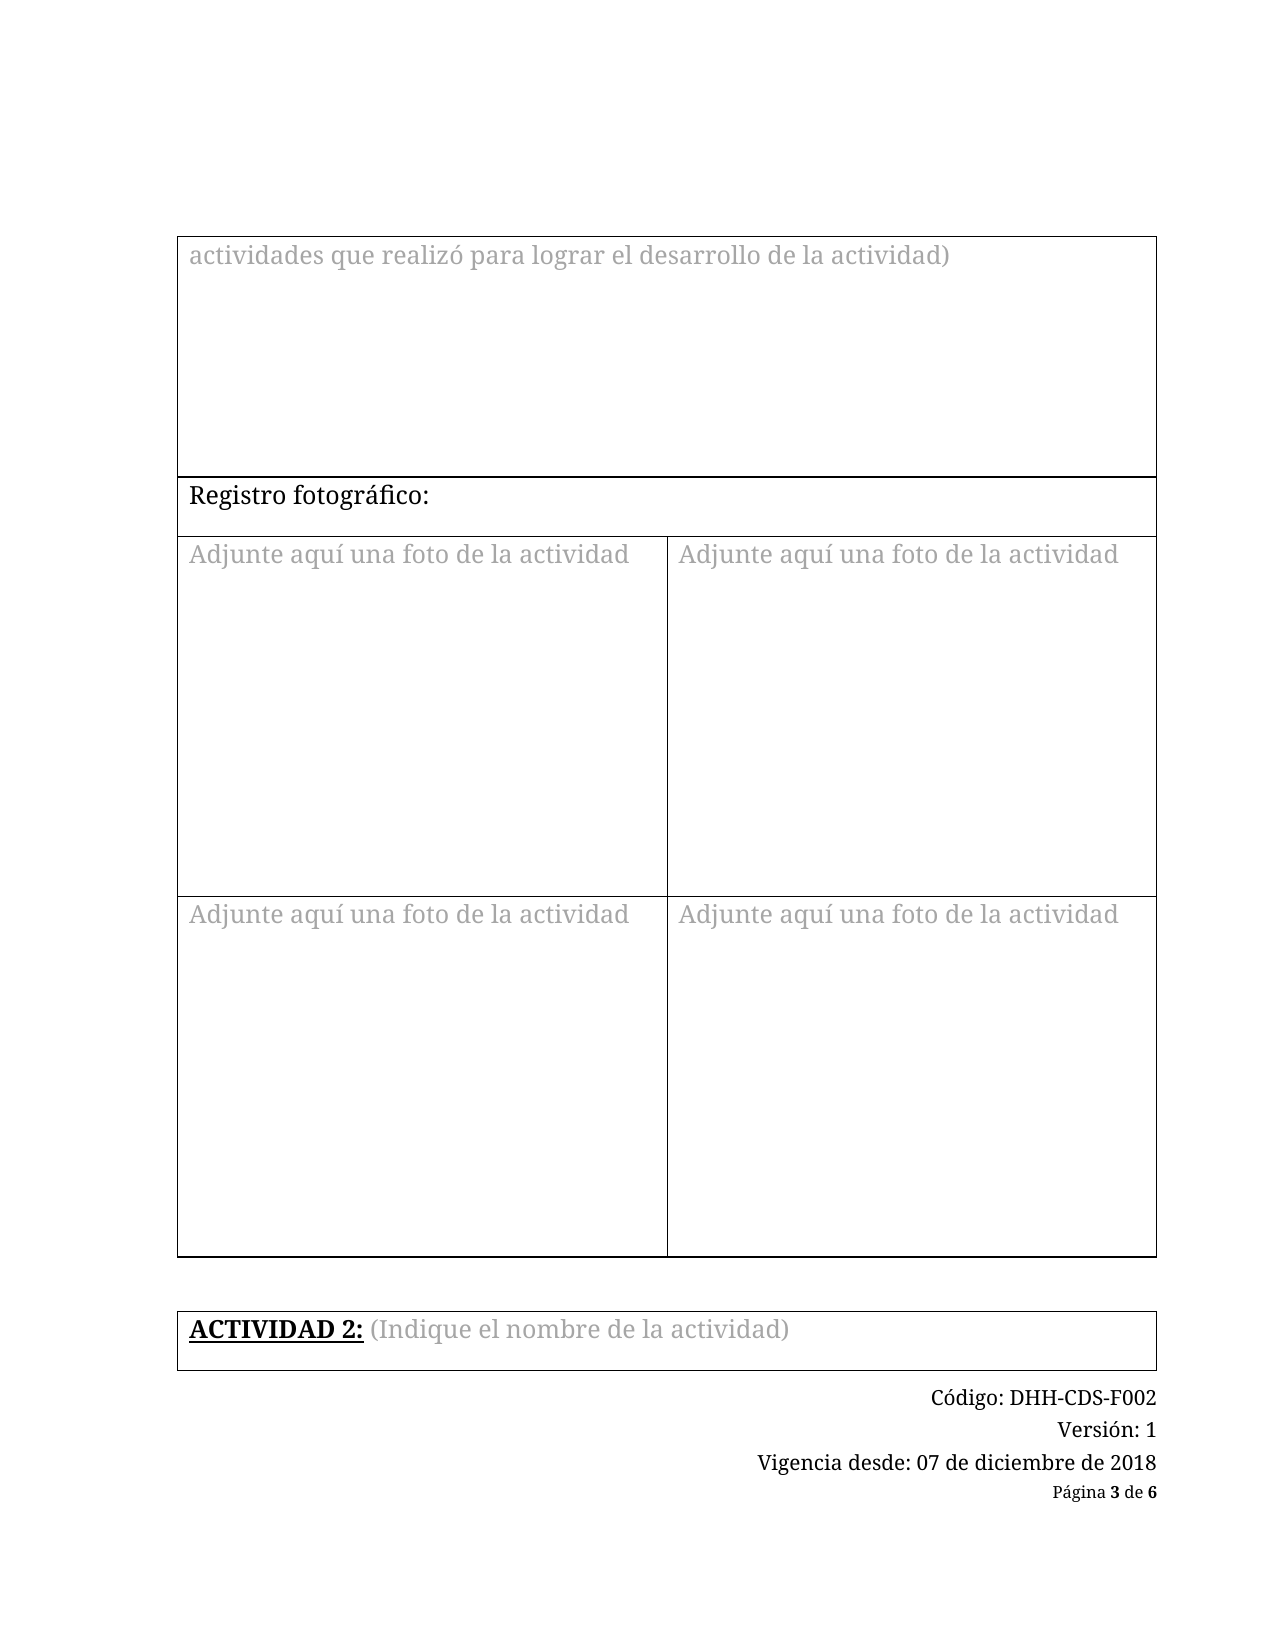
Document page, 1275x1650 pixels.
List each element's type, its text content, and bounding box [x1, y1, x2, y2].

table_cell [178, 237, 1156, 476]
table_cell Adjunte aquí una foto de la actividad [668, 537, 1156, 896]
table_cell Adjunte aquí una foto de la actividad [178, 537, 667, 896]
table_header ACTIVIDAD 2: (Indique el nombre de la actividad) [178, 1312, 1156, 1370]
table_cell Adjunte aquí una foto de la actividad [668, 897, 1156, 1256]
table_cell Registro fotográfico: [178, 478, 1156, 536]
table_cell Adjunte aquí una foto de la actividad [178, 897, 667, 1256]
